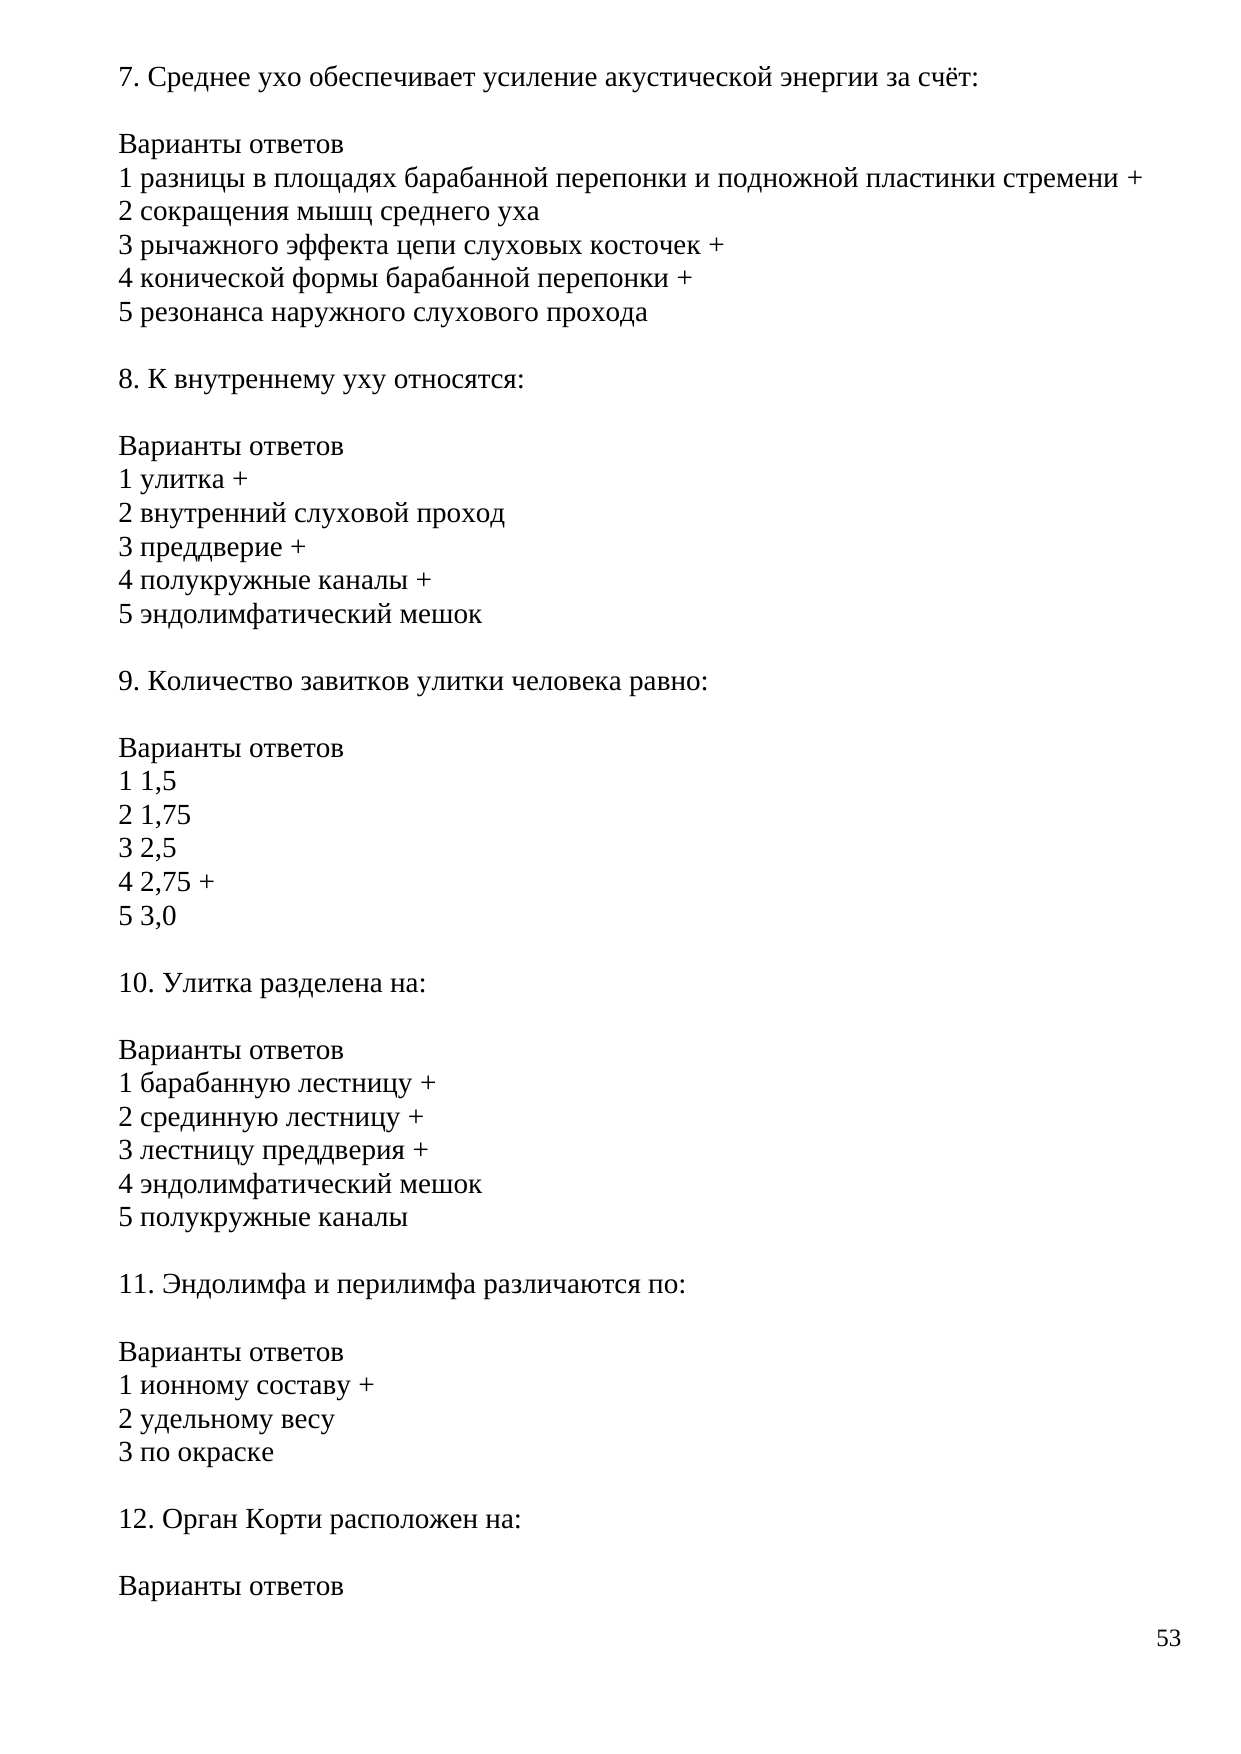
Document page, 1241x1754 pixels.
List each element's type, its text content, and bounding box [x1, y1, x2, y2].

text 4 полукружные каналы + [118, 562, 1181, 596]
text 3 преддверие + [118, 529, 1181, 562]
text Варианты ответов [118, 1568, 1181, 1602]
text 3 рычажного эффекта цепи слуховых косточек + [118, 227, 1181, 260]
text 1 1,5 [118, 763, 1181, 797]
text 5 эндолимфатический мешок [118, 596, 1181, 629]
text Варианты ответов [118, 1334, 1181, 1367]
text 2 сокращения мышц среднего уха [118, 193, 1181, 227]
text Варианты ответов [118, 730, 1181, 763]
text 2 1,75 [118, 797, 1181, 831]
text 11. Эндолимфа и перилимфа различаются по: [118, 1267, 1181, 1300]
text 3 по окраске [118, 1434, 1181, 1468]
text 10. Улитка разделена на: [118, 965, 1181, 998]
text Варианты ответов [118, 126, 1181, 160]
text 1 разницы в площадях барабанной перепонки и подножной пластинки стремени + [118, 160, 1181, 193]
text 3 2,5 [118, 831, 1181, 864]
text 5 3,0 [118, 898, 1181, 931]
text 4 эндолимфатический мешок [118, 1166, 1181, 1199]
text 3 лестницу преддверия + [118, 1132, 1181, 1166]
text 1 улитка + [118, 462, 1181, 495]
text 7. Среднее ухо обеспечивает усиление акустической энергии за счёт: [118, 59, 1181, 93]
text 9. Количество завитков улитки человека равно: [118, 663, 1181, 696]
text Варианты ответов [118, 1032, 1181, 1065]
text 12. Орган Корти расположен на: [118, 1501, 1181, 1535]
text 2 срединную лестницу + [118, 1099, 1181, 1132]
text 1 ионному составу + [118, 1367, 1181, 1401]
text 5 полукружные каналы [118, 1199, 1181, 1233]
text 4 конической формы барабанной перепонки + [118, 260, 1181, 294]
text 8. К внутреннему уху относятся: [118, 361, 1181, 394]
text Варианты ответов [118, 428, 1181, 462]
text 4 2,75 + [118, 864, 1181, 898]
text 2 внутренний слуховой проход [118, 495, 1181, 529]
text 2 удельному весу [118, 1401, 1181, 1434]
text 5 резонанса наружного слухового прохода [118, 294, 1181, 327]
text 1 барабанную лестницу + [118, 1065, 1181, 1099]
